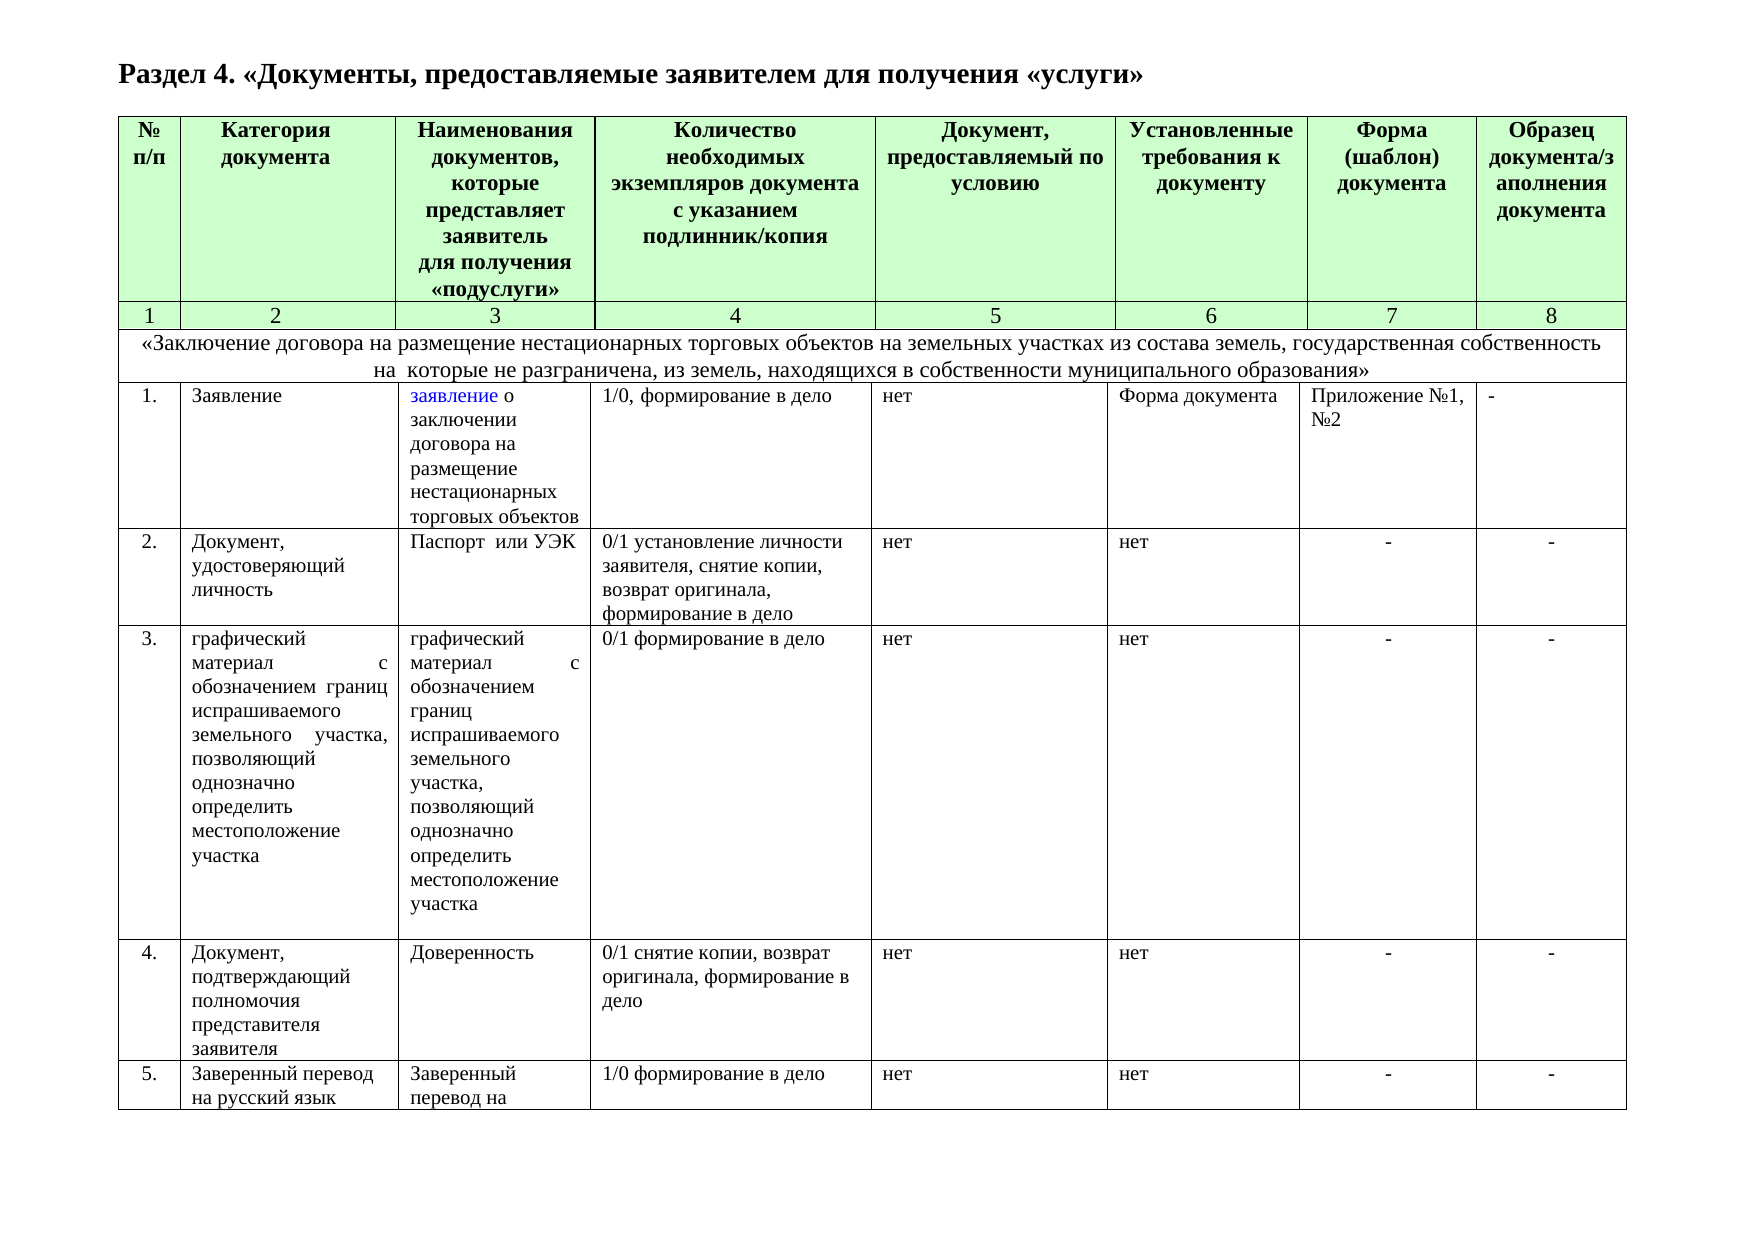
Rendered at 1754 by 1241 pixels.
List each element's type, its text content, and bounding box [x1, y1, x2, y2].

table_cell нет [1108, 1061, 1299, 1109]
table_cell нет [1108, 626, 1299, 939]
table_cell нет [872, 626, 1107, 939]
table_cell 5. [119, 1061, 180, 1109]
table_cell - [1300, 1061, 1476, 1109]
table_cell 4. [119, 940, 180, 1060]
table_cell - [1300, 529, 1476, 625]
table_cell Форма документа [1108, 383, 1299, 528]
table_cell нет [1108, 529, 1299, 625]
table_header Форма (шаблон) документа [1308, 117, 1476, 301]
table_header [371, 117, 395, 301]
table_cell графический материал с обозначением границ испрашиваемого земельного участка, позволяющий однозначно определить местоположение участка [181, 626, 398, 939]
table_cell 1/0, формирование в дело [591, 383, 871, 528]
table_cell 2 [181, 302, 371, 328]
table_cell - [1300, 626, 1476, 939]
table_cell заявление о заключении договора на размещение нестационарных торговых объектов [399, 383, 590, 528]
table_header Количество необходимых экземпляров документа с указанием подлинник/копия [596, 117, 875, 301]
table_cell - [1477, 940, 1626, 1060]
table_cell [591, 1061, 871, 1109]
table_cell Документ, удостоверяющий личность [181, 529, 398, 625]
table_cell графический материал с обозначением границ испрашиваемого земельного участка, позволяющий однозначно определить местоположение участка [399, 626, 590, 939]
table_header Документ, предоставляемый по условию [876, 117, 1115, 301]
table_cell - [1477, 529, 1626, 625]
table_cell нет [872, 529, 1107, 625]
table_cell [371, 302, 395, 328]
table_cell Паспорт или УЭК [399, 529, 590, 625]
table_cell 1. [119, 383, 180, 528]
table_cell 5 [876, 302, 1115, 328]
table_cell нет [872, 940, 1107, 1060]
table_header Образец документа/заполнения документа [1477, 117, 1626, 301]
table_cell Документ, подтверждающий полномочия представителя заявителя [181, 940, 398, 1060]
table_cell 0/1 формирование в дело [591, 626, 871, 939]
table_cell - [1477, 383, 1626, 528]
table_cell Приложение №1, №2 [1300, 383, 1476, 528]
table_cell 1 [119, 302, 180, 328]
table_cell 3 [396, 302, 594, 328]
table_cell нет [1108, 940, 1299, 1060]
table_cell - [1477, 626, 1626, 939]
table_cell Заявление [181, 383, 398, 528]
table_cell 4 [596, 302, 875, 328]
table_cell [181, 1061, 398, 1109]
table_cell нет [872, 383, 1107, 528]
table_cell 7 [1308, 302, 1476, 328]
text Раздел 4. «Документы, предоставляемые заявителем для получения «услуги» [118, 56, 1636, 90]
table_cell 3. [119, 626, 180, 939]
table_cell - [1300, 940, 1476, 1060]
table_header Установленные требования к документу [1116, 117, 1307, 301]
table_cell «Заключение договора на размещение нестационарных торговых объектов на земельных участках из состава земель, государственная собственность на которые не разграничена, из земель, находящихся в собственности муниципального образования» [119, 330, 1626, 382]
table_cell 6 [1116, 302, 1307, 328]
table_cell 0/1 снятие копии, возврат оригинала, формирование в дело [591, 940, 871, 1060]
table_cell 8 [1477, 302, 1626, 328]
table_cell нет [872, 1061, 1107, 1109]
table_cell 0/1 установление личности заявителя, снятие копии, возврат оригинала, формирование в дело [591, 529, 871, 625]
table_header № п/п [119, 117, 180, 301]
table_header Категория документа [181, 117, 371, 301]
table_cell Доверенность [399, 940, 590, 1060]
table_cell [399, 1061, 590, 1109]
table_cell - [1477, 1061, 1626, 1109]
table_cell 2. [119, 529, 180, 625]
table_header Наименования документов, которые представляет заявитель для получения «подуслуги» [396, 117, 594, 301]
